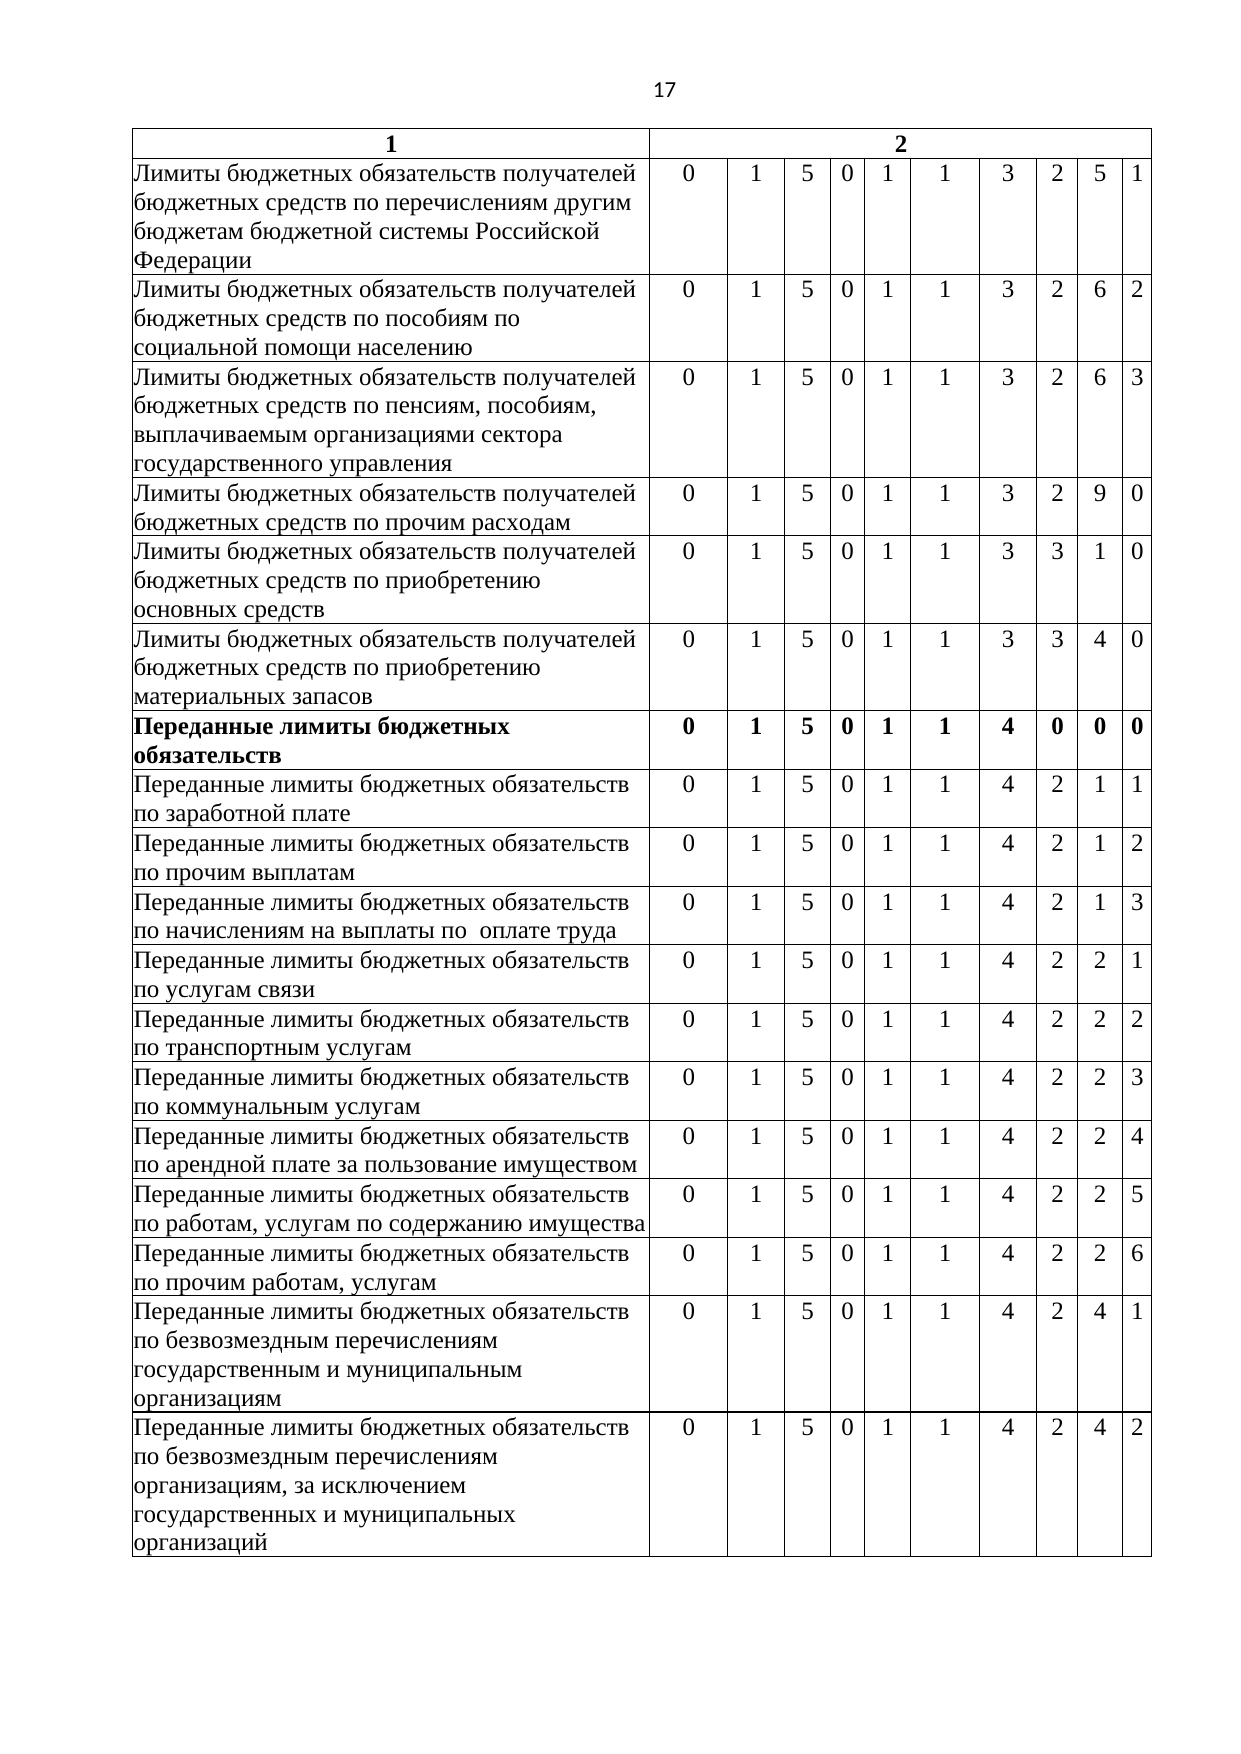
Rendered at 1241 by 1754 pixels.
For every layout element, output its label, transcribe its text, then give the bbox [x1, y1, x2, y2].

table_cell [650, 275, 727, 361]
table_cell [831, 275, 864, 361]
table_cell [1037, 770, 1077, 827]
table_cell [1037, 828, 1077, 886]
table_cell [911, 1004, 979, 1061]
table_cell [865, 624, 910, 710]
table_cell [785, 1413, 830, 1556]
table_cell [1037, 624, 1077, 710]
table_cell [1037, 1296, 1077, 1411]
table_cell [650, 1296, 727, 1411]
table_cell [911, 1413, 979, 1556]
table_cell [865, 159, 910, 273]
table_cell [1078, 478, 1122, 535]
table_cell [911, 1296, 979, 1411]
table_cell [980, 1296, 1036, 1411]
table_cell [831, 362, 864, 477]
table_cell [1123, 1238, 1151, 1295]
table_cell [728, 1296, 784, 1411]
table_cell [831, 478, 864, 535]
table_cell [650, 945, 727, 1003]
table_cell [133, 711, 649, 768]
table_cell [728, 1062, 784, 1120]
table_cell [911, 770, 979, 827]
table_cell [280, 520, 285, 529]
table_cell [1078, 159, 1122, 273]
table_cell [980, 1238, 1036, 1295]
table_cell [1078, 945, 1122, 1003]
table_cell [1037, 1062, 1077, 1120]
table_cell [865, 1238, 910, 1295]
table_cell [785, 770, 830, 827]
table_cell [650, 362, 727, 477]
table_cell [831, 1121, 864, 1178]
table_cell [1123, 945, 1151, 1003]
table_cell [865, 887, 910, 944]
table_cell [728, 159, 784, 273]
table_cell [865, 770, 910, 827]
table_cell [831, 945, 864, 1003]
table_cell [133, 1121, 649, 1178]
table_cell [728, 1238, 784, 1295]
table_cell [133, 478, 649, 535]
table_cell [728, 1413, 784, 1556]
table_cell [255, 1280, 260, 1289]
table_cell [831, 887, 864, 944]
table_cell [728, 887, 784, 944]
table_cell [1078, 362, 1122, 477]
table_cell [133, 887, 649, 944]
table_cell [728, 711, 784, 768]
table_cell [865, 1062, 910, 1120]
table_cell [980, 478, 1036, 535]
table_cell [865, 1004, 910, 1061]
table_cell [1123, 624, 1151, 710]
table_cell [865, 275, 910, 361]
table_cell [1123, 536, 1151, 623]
table_header 1 [133, 129, 649, 157]
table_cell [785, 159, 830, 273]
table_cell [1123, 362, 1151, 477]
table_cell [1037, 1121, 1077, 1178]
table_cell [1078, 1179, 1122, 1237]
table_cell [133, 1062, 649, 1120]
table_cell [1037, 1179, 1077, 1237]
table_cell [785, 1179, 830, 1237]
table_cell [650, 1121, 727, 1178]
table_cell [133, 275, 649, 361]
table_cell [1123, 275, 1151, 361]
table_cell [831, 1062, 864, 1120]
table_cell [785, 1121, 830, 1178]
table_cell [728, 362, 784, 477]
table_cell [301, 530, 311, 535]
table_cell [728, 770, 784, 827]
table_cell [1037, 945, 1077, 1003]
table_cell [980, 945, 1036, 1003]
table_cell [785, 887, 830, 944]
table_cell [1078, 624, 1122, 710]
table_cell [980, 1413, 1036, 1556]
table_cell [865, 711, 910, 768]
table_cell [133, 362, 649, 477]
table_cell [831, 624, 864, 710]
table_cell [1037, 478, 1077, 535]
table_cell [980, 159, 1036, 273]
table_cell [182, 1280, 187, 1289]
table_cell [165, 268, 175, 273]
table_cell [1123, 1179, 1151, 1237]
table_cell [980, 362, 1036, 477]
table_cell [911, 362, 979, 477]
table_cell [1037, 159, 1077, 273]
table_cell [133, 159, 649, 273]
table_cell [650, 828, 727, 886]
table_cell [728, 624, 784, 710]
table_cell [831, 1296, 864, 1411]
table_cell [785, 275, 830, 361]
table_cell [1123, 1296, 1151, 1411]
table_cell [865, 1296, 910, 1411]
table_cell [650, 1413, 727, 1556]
table_header 2 [650, 129, 1151, 157]
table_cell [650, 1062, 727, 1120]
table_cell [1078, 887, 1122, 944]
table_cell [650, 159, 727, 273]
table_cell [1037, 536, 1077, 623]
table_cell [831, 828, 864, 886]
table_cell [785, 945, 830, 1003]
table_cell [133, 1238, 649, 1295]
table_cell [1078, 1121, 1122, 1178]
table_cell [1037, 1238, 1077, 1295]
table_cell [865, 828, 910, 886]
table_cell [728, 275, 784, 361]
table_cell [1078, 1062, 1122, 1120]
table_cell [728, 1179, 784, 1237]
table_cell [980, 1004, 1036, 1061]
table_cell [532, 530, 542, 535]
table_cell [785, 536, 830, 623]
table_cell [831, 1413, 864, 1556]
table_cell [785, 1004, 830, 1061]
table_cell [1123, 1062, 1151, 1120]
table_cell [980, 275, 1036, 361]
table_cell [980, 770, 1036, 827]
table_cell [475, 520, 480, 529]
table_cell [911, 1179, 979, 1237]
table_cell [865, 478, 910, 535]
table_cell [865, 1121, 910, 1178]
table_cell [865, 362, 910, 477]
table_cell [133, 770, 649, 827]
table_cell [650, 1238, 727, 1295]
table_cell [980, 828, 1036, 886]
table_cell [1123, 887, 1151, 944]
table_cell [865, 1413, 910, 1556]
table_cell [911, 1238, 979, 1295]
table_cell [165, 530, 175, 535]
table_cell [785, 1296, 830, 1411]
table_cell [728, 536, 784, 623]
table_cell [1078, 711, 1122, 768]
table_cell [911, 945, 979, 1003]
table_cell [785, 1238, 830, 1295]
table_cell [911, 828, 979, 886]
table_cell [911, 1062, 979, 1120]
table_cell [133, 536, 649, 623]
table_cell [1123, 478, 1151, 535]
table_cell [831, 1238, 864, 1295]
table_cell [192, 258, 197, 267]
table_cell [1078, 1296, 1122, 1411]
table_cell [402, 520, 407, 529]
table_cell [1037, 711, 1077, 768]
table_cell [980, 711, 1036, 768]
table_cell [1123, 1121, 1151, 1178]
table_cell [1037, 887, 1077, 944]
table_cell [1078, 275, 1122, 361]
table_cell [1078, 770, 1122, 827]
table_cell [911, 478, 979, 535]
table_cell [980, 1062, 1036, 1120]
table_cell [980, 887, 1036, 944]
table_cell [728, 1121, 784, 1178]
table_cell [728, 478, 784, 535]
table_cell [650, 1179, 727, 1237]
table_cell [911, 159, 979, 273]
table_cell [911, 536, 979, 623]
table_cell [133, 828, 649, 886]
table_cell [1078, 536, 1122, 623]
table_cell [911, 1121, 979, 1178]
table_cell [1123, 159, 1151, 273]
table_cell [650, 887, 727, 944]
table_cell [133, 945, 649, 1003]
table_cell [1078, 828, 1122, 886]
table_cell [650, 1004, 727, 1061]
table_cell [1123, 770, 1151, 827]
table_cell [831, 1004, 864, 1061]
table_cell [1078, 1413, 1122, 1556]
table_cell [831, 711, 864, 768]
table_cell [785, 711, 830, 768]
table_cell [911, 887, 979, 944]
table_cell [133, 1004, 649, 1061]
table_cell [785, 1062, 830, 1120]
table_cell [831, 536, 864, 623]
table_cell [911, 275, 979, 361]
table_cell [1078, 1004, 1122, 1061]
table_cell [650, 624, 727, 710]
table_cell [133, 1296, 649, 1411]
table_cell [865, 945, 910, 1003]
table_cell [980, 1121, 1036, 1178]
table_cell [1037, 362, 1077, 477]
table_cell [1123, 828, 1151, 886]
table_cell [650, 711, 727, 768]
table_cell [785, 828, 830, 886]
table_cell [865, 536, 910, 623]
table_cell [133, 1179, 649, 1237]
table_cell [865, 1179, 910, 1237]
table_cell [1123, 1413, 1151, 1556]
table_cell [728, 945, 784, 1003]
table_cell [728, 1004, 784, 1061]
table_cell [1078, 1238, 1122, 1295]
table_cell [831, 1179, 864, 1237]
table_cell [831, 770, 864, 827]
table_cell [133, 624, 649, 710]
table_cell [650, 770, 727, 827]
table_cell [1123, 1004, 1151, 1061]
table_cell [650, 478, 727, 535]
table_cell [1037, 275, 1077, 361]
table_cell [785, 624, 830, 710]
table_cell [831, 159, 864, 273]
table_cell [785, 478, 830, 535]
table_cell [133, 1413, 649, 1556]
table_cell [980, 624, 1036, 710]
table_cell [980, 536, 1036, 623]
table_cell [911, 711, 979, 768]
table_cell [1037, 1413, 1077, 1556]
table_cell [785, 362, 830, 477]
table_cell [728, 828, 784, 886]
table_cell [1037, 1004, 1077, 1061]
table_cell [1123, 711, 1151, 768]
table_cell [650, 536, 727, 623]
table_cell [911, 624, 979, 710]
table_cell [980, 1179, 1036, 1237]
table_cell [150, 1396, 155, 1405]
